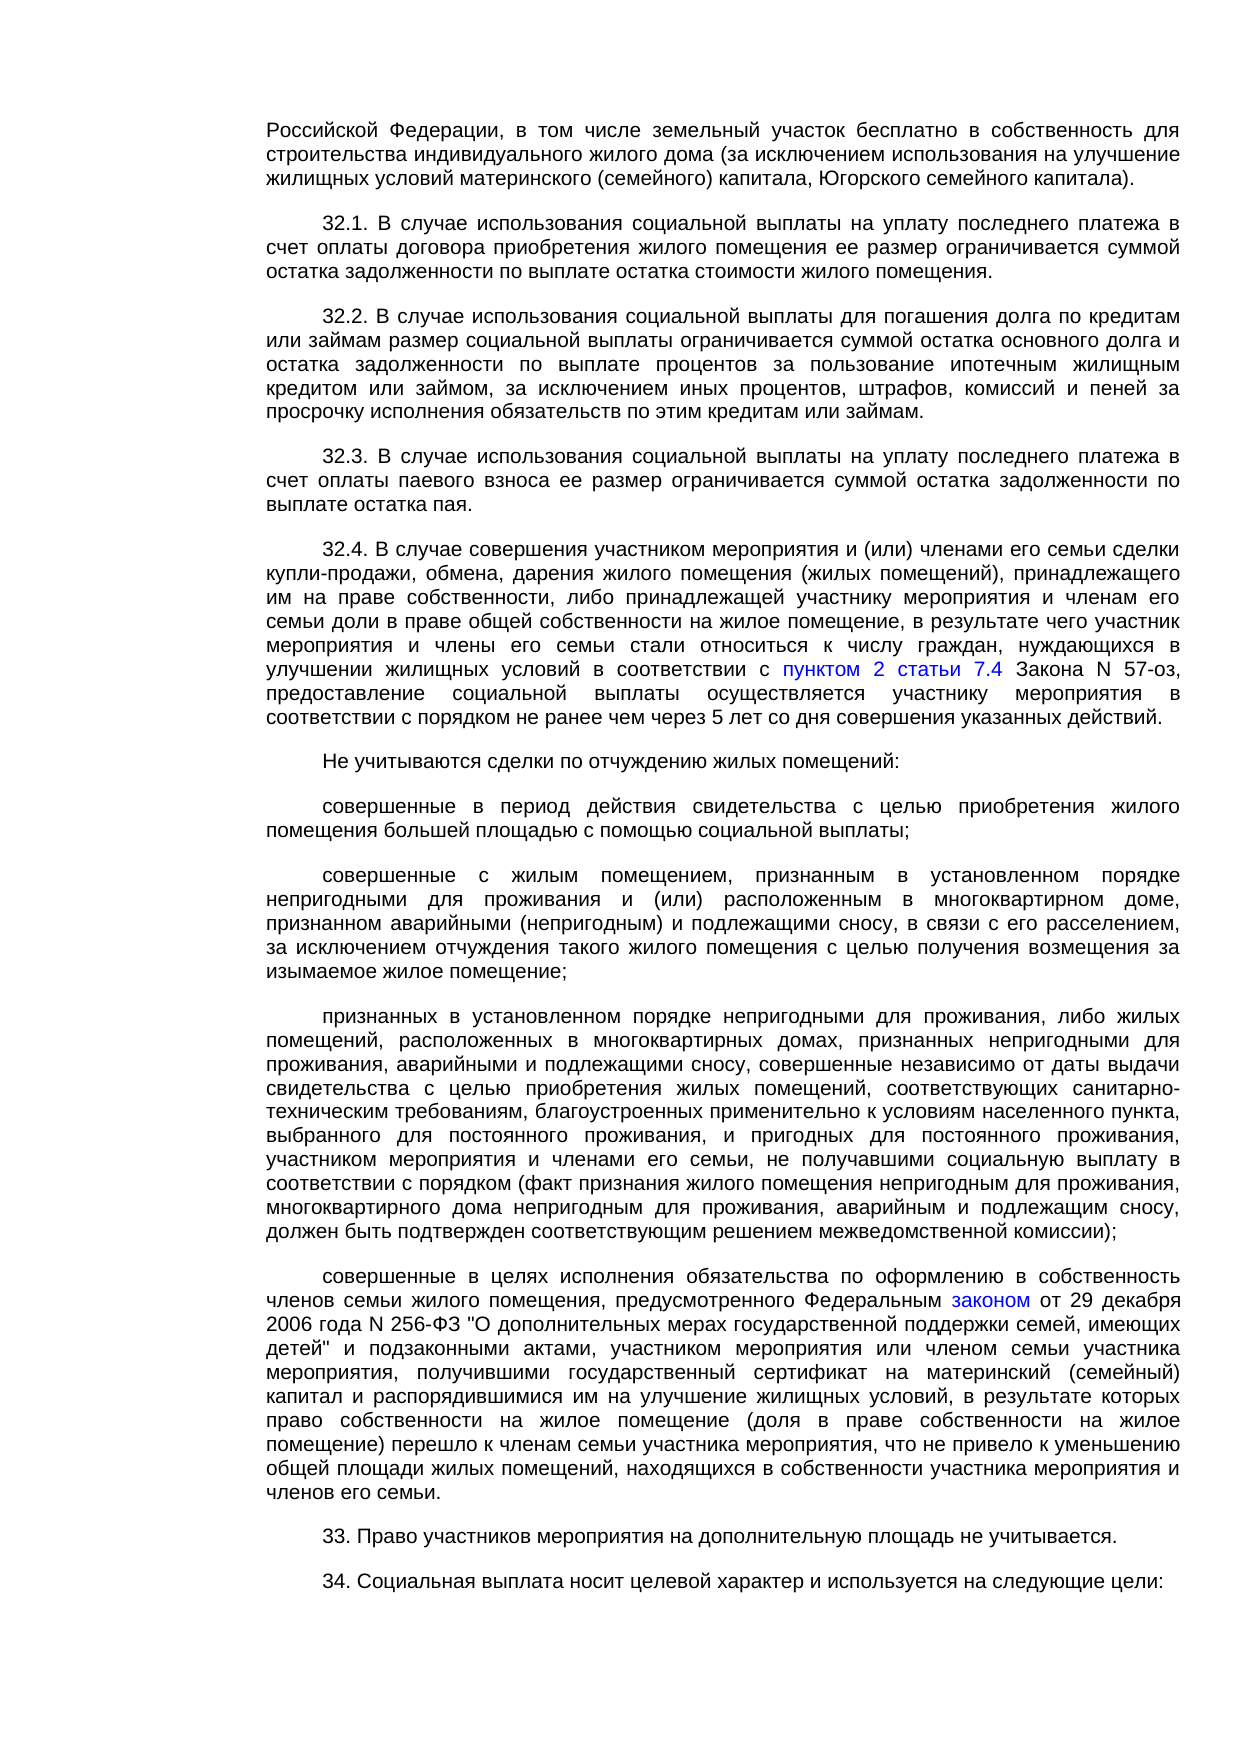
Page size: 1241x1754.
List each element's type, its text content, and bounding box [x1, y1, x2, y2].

text Не учитываются сделки по отчуждению жилых помещений: [266, 749, 1181, 773]
text 34. Социальная выплата носит целевой характер и используется на следующие цели: [266, 1569, 1181, 1593]
text 33. Право участников мероприятия на дополнительную площадь не учитывается. [266, 1524, 1181, 1548]
text признанных в установленном порядке непригодными для проживания, либо жилых помещений, расположенных в многоквартирных домах, признанных непригодными для проживания, аварийными и подлежащими сносу, совершенные независимо от даты выдачи свидетельства с целью приобретения жилых помещений, соответствующих санитарно-техническим требованиям, благоустроенных применительно к условиям населенного пункта, выбранного для постоянного проживания, и пригодных для постоянного проживания, участником мероприятия и членами его семьи, не получавшими социальную выплату в соответствии с порядком (факт признания жилого помещения непригодным для проживания, многоквартирного дома непригодным для проживания, аварийным и подлежащим сносу, должен быть подтвержден соответствующим решением межведомственной комиссии); [266, 1003, 1181, 1243]
text совершенные с жилым помещением, признанным в установленном порядке непригодными для проживания и (или) расположенным в многоквартирном доме, признанном аварийными (непригодным) и подлежащими сносу, в связи с его расселением, за исключением отчуждения такого жилого помещения с целью получения возмещения за изымаемое жилое помещение; [266, 863, 1181, 983]
text 32.1. В случае использования социальной выплаты на уплату последнего платежа в счет оплаты договора приобретения жилого помещения ее размер ограничивается суммой остатка задолженности по выплате остатка стоимости жилого помещения. [266, 211, 1181, 283]
text 32.3. В случае использования социальной выплаты на уплату последнего платежа в счет оплаты паевого взноса ее размер ограничивается суммой остатка задолженности по выплате остатка пая. [266, 444, 1181, 516]
text 32.4. В случае совершения участником мероприятия и (или) членами его семьи сделки купли-продажи, обмена, дарения жилого помещения (жилых помещений), принадлежащего им на праве собственности, либо принадлежащей участнику мероприятия и членам его семьи доли в праве общей собственности на жилое помещение, в результате чего участник мероприятия и члены его семьи стали относиться к числу граждан, нуждающихся в улучшении жилищных условий в соответствии с пунктом 2 статьи 7.4 Закона N 57-оз, предоставление социальной выплаты осуществляется участнику мероприятия в соответствии с порядком не ранее чем через 5 лет со дня совершения указанных действий. [266, 537, 1181, 728]
text совершенные в целях исполнения обязательства по оформлению в собственность членов семьи жилого помещения, предусмотренного Федеральным законом от 29 декабря 2006 года N 256-ФЗ "О дополнительных мерах государственной поддержки семей, имеющих детей" и подзаконными актами, участником мероприятия или членом семьи участника мероприятия, получившими государственный сертификат на материнский (семейный) капитал и распорядившимися им на улучшение жилищных условий, в результате которых право собственности на жилое помещение (доля в праве собственности на жилое помещение) перешло к членам семьи участника мероприятия, что не привело к уменьшению общей площади жилых помещений, находящихся в собственности участника мероприятия и членов его семьи. [266, 1264, 1181, 1503]
text 32.2. В случае использования социальной выплаты для погашения долга по кредитам или займам размер социальной выплаты ограничивается суммой остатка основного долга и остатка задолженности по выплате процентов за пользование ипотечным жилищным кредитом или займом, за исключением иных процентов, штрафов, комиссий и пеней за просрочку исполнения обязательств по этим кредитам или займам. [266, 303, 1181, 423]
text совершенные в период действия свидетельства с целью приобретения жилого помещения большей площадью с помощью социальной выплаты; [266, 794, 1181, 842]
